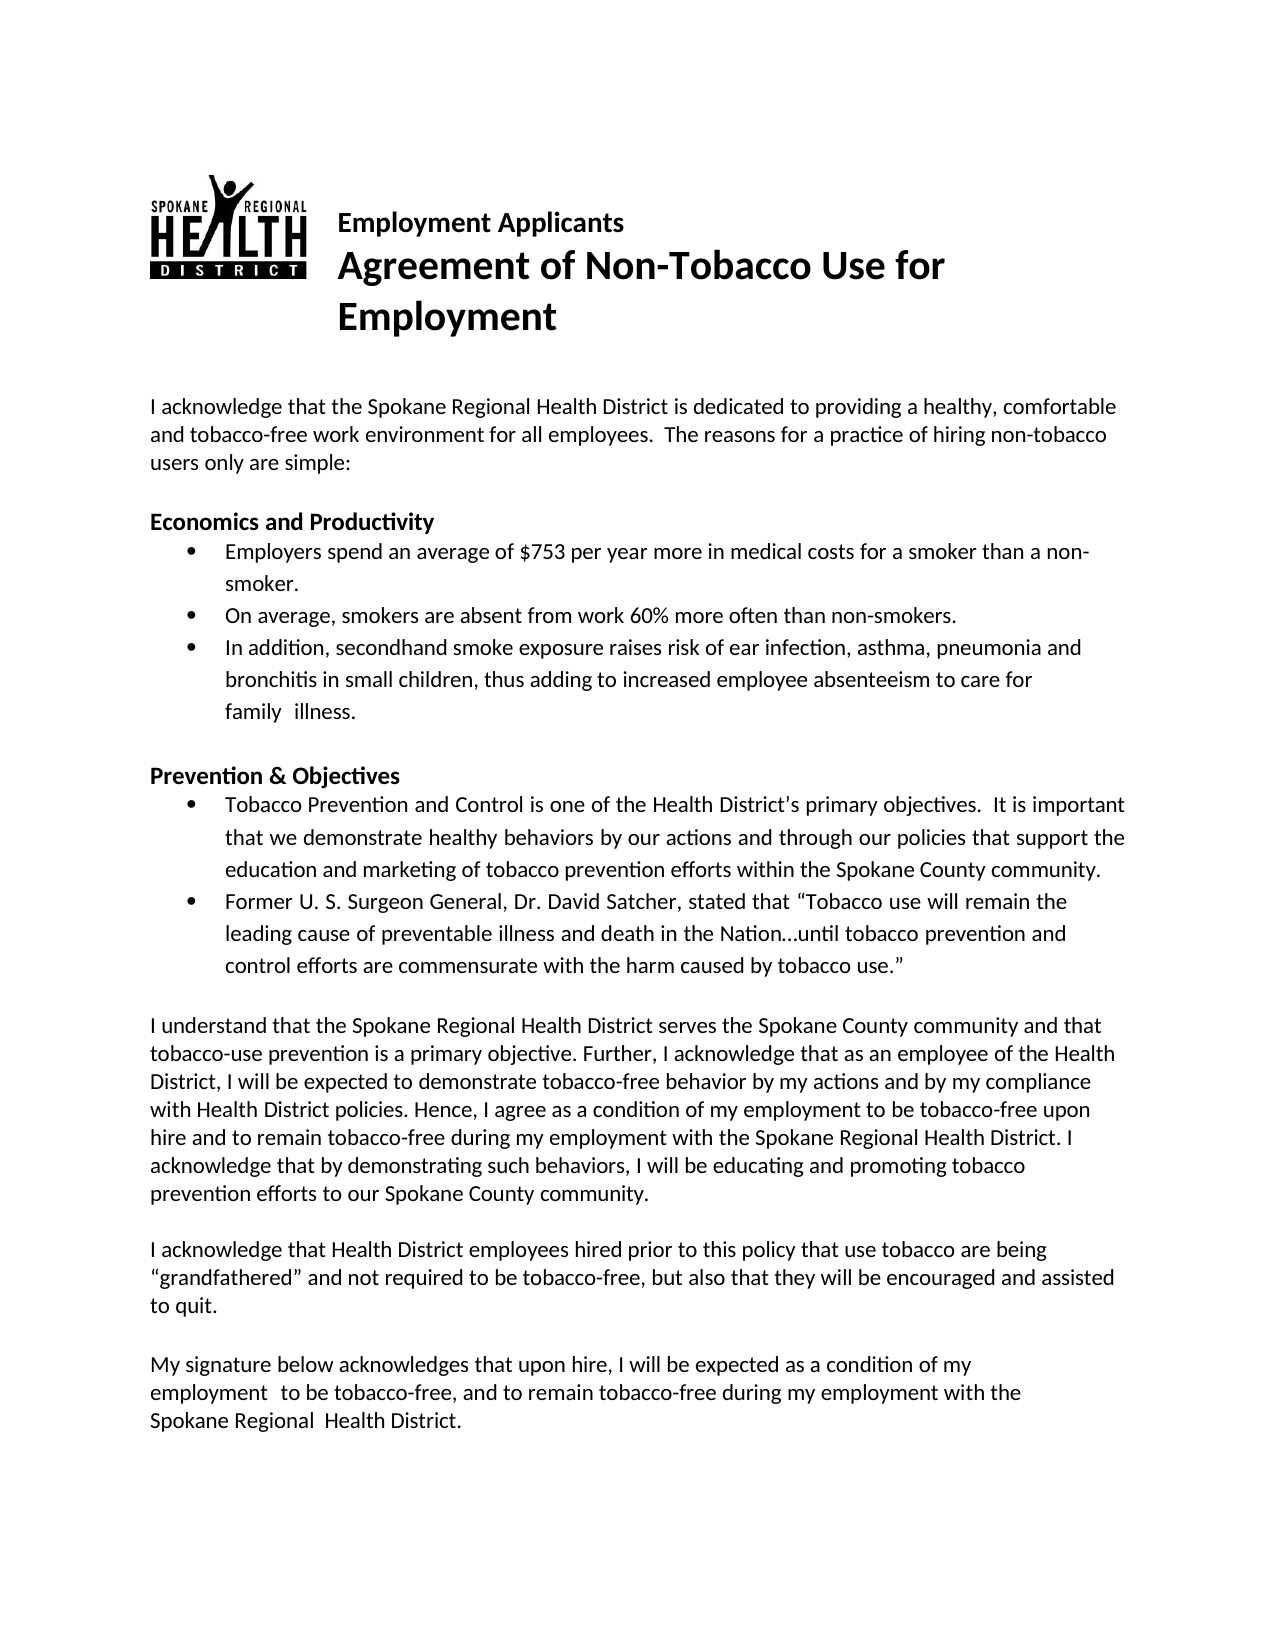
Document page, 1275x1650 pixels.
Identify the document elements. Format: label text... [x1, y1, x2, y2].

list Former U. S. Surgeon General, Dr. David Satcher, stated that “Tobacco use will remain the leading cause of preventable illness and death in the Nation…until tobacco prevention and control efforts are commensurate with the harm caused by tobacco use.” [187, 887, 1067, 979]
text I acknowledge that Health District employees hired prior to this policy that use tobacco are being “grandfathered” and not required to be tobacco-free, but also that they will be encouraged and assisted to quit. [150, 1235, 1119, 1319]
text I understand that the Spokane Regional Health District serves the Spokane County community and that tobacco-use prevention is a primary objective. Further, I acknowledge that as an employee of the Health District, I will be expected to demonstrate tobacco-free behavior by my actions and by my compliance with Health District policies. Hence, I agree as a condition of my employment to be tobacco-free upon hire and to remain tobacco-free during my employment with the Spokane Regional Health District. I acknowledge that by demonstrating such behaviors, I will be educating and promoting tobacco prevention efforts to our Spokane County community. [150, 1011, 1122, 1208]
list Tobacco Prevention and Control is one of the Health District’s primary objectives. It is important that we demonstrate healthy behaviors by our actions and through our policies that support the education and marketing of tobacco prevention efforts within the Spokane County community. [187, 791, 1125, 883]
list In addition, secondhand smoke exposure raises risk of ear infection, asthma, pneumonia and bronchitis in small children, thus adding to increased employee absenteeism to care for family illness. [187, 633, 1094, 725]
list On average, smokers are absent from work 60% more often than non-smokers. [187, 601, 1135, 629]
subtitle Economics and Productivity [150, 506, 1135, 537]
text Employment Applicants [337, 204, 1135, 239]
text I acknowledge that the Spokane Regional Health District is dedicated to providing a healthy, comfortable and tobacco-free work environment for all employees. The reasons for a practice of hiring non-tobacco users only are simple: [150, 392, 1119, 476]
picture [150, 175, 307, 279]
text My signature below acknowledges that upon hire, I will be expected as a condition of my employment to be tobacco-free, and to remain tobacco-free during my employment with the Spokane Regional Health District. [150, 1350, 1094, 1434]
subtitle Prevention & Objectives [150, 760, 1135, 791]
list Employers spend an average of $753 per year more in medical costs for a smoker than a non- smoker. [187, 537, 1094, 597]
text Agreement of Non-Tobacco Use for Employment [337, 239, 1119, 341]
